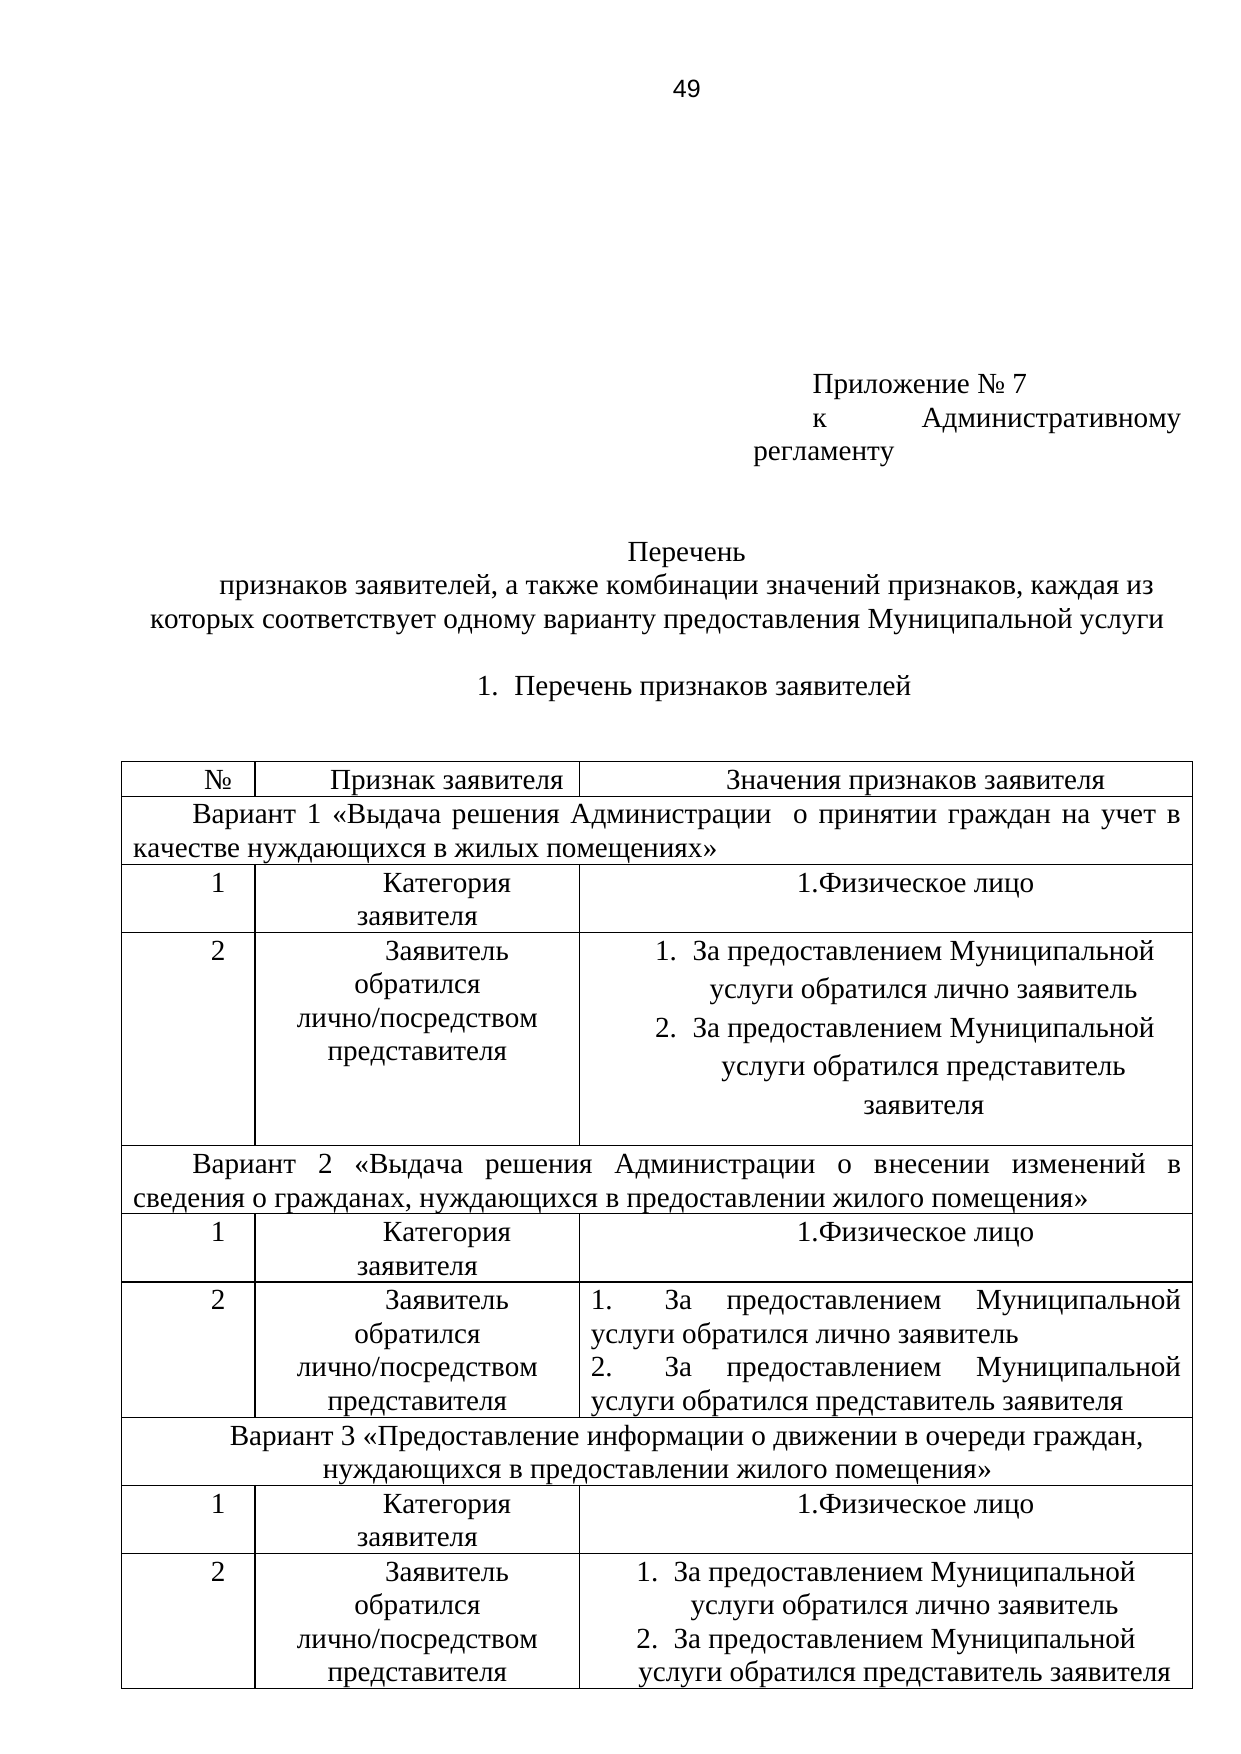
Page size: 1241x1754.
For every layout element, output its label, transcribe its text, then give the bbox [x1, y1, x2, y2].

list Перечень признаков заявителей [207, 668, 1181, 702]
table_cell За предоставлением Муниципальной услуги обратился лично заявитель За предоставлением Муниципальной услуги обратился представитель заявителя [580, 933, 1192, 1145]
table_cell Заявитель обратился лично/посредством представителя [256, 1283, 579, 1417]
table_cell Вариант 2 «Выдача решения Администрации о внесении изменений в сведения о гражданах, нуждающихся в предоставлении жилого помещения» [122, 1146, 1192, 1213]
text Приложение № 7 [753, 366, 1181, 400]
table_cell Вариант 3 «Предоставление информации о движении в очереди граждан, нуждающихся в предоставлении жилого помещения» [122, 1418, 1192, 1485]
table_header № [122, 762, 254, 796]
table_cell 2 [122, 933, 254, 1145]
table_cell 1.Физическое лицо [580, 1214, 1192, 1281]
table_cell 1.Физическое лицо [580, 1486, 1192, 1553]
table_cell Категория заявителя [256, 865, 579, 932]
text к Административному регламенту [753, 400, 1181, 467]
table_cell Категория заявителя [256, 1214, 579, 1281]
text Перечень [133, 534, 1181, 567]
table_cell 1 [122, 1486, 254, 1553]
table_cell 1 [122, 865, 254, 932]
table_header Признак заявителя [256, 762, 579, 796]
table_cell Заявитель обратился лично/посредством представителя [256, 1554, 579, 1688]
table_cell 1.Физическое лицо [580, 865, 1192, 932]
table_cell Вариант 1 «Выдача решения Администрации о принятии граждан на учет в качестве нуждающихся в жилых помещениях» [122, 797, 1192, 864]
table_cell Заявитель обратился лично/посредством представителя [256, 933, 579, 1145]
text признаков заявителей, а также комбинации значений признаков, каждая из которых соответствует одному варианту предоставления Муниципальной услуги [133, 567, 1181, 634]
table_cell За предоставлением Муниципальной услуги обратился лично заявитель За предоставлением Муниципальной услуги обратился представитель заявителя [580, 1554, 1192, 1688]
table_cell За предоставлением Муниципальной услуги обратился лично заявитель За предоставлением Муниципальной услуги обратился представитель заявителя [580, 1283, 1192, 1417]
table_cell Категория заявителя [256, 1486, 579, 1553]
table_cell 2 [122, 1283, 254, 1417]
table_cell 2 [122, 1554, 254, 1688]
table_header Значения признаков заявителя [580, 762, 1192, 796]
table_cell 1 [122, 1214, 254, 1281]
